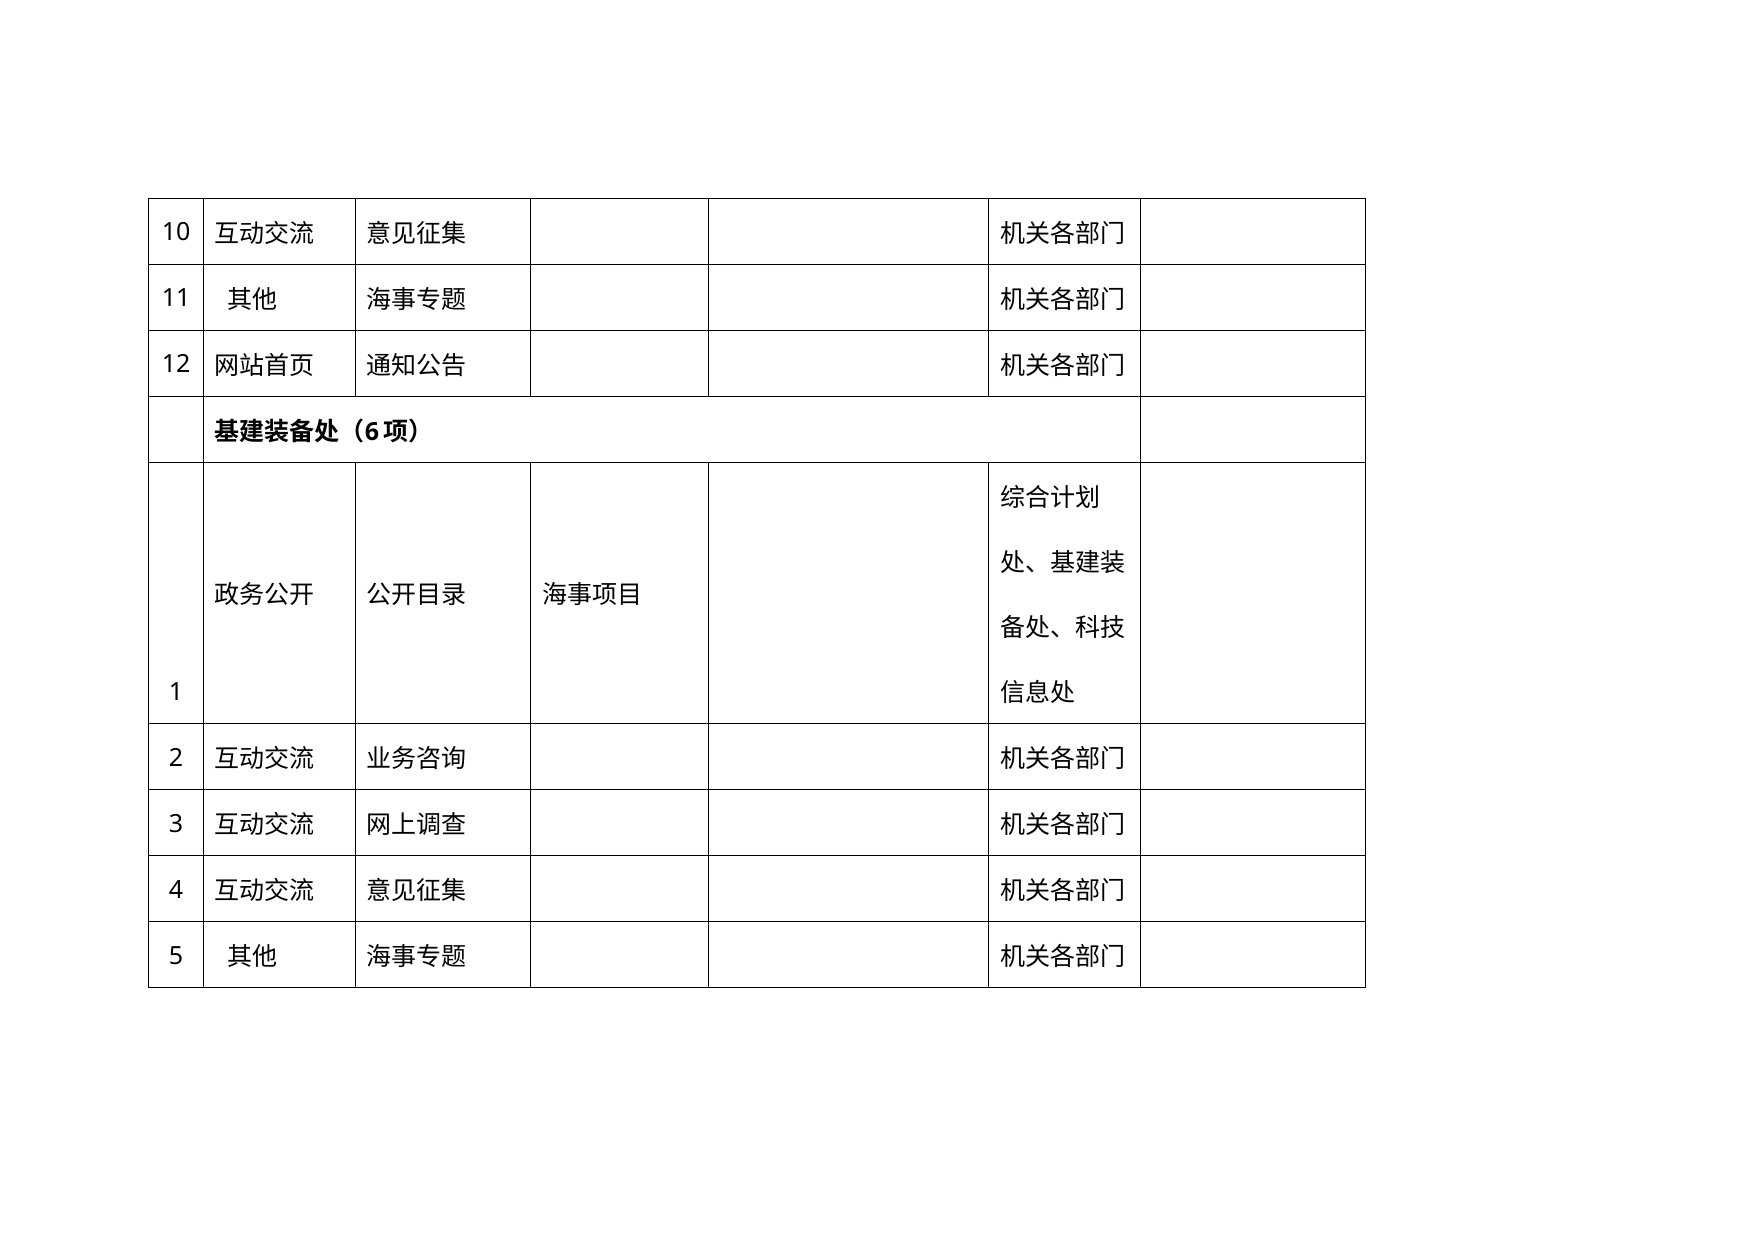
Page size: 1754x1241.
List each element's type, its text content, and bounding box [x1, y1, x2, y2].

table_cell [149, 397, 203, 462]
table_cell 通知公告 [356, 331, 530, 396]
table_cell 机关各部门 [989, 265, 1140, 330]
table_cell [531, 331, 708, 396]
table_cell [1141, 790, 1365, 855]
table_cell 12 [149, 331, 203, 396]
table_cell [1141, 463, 1365, 723]
table_cell 海事专题 [356, 922, 530, 987]
table_cell 互动交流 [204, 790, 355, 855]
table_cell 网上调查 [356, 790, 530, 855]
table_cell [709, 724, 988, 789]
table_cell [531, 856, 708, 921]
table_cell 政务公开 [204, 463, 355, 723]
table_cell 机关各部门 [989, 856, 1140, 921]
table_cell 机关各部门 [989, 790, 1140, 855]
table_cell 业务咨询 [356, 724, 530, 789]
table_cell [709, 199, 988, 264]
table_cell 综合计划处、基建装备处、科技信息处 [989, 463, 1140, 723]
table_cell 互动交流 [204, 856, 355, 921]
table_cell [1141, 922, 1365, 987]
table_cell [709, 856, 988, 921]
table_cell [531, 922, 708, 987]
table_cell 机关各部门 [989, 199, 1140, 264]
table_cell [1141, 724, 1365, 789]
table_cell 公开目录 [356, 463, 530, 723]
table_cell 基建装备处（6项） [204, 397, 1140, 462]
table_cell [709, 463, 988, 723]
table_cell 5 [149, 922, 203, 987]
table_cell 互动交流 [204, 199, 355, 264]
table_cell [1141, 397, 1365, 462]
table_cell 机关各部门 [989, 724, 1140, 789]
table_cell 网站首页 [204, 331, 355, 396]
table_cell [709, 790, 988, 855]
table_cell [1141, 856, 1365, 921]
table_cell [1141, 199, 1365, 264]
table_cell [709, 331, 988, 396]
table_cell 机关各部门 [989, 331, 1140, 396]
table_cell 3 [149, 790, 203, 855]
table_cell [531, 724, 708, 789]
table_cell [709, 265, 988, 330]
table_cell 意见征集 [356, 199, 530, 264]
table_cell [531, 790, 708, 855]
table_cell 其他 [204, 922, 355, 987]
table_cell 11 [149, 265, 203, 330]
table_cell 机关各部门 [989, 922, 1140, 987]
table_cell [531, 265, 708, 330]
table_cell 海事专题 [356, 265, 530, 330]
table_cell 意见征集 [356, 856, 530, 921]
table_cell [709, 922, 988, 987]
table_cell 2 [149, 724, 203, 789]
table_cell [1141, 331, 1365, 396]
table_cell [1141, 265, 1365, 330]
table_cell [531, 199, 708, 264]
table_cell 互动交流 [204, 724, 355, 789]
table_cell 海事项目 [531, 463, 708, 723]
table_cell 10 [149, 199, 203, 264]
table_cell 1 [149, 463, 203, 723]
table_cell 4 [149, 856, 203, 921]
table_cell 其他 [204, 265, 355, 330]
